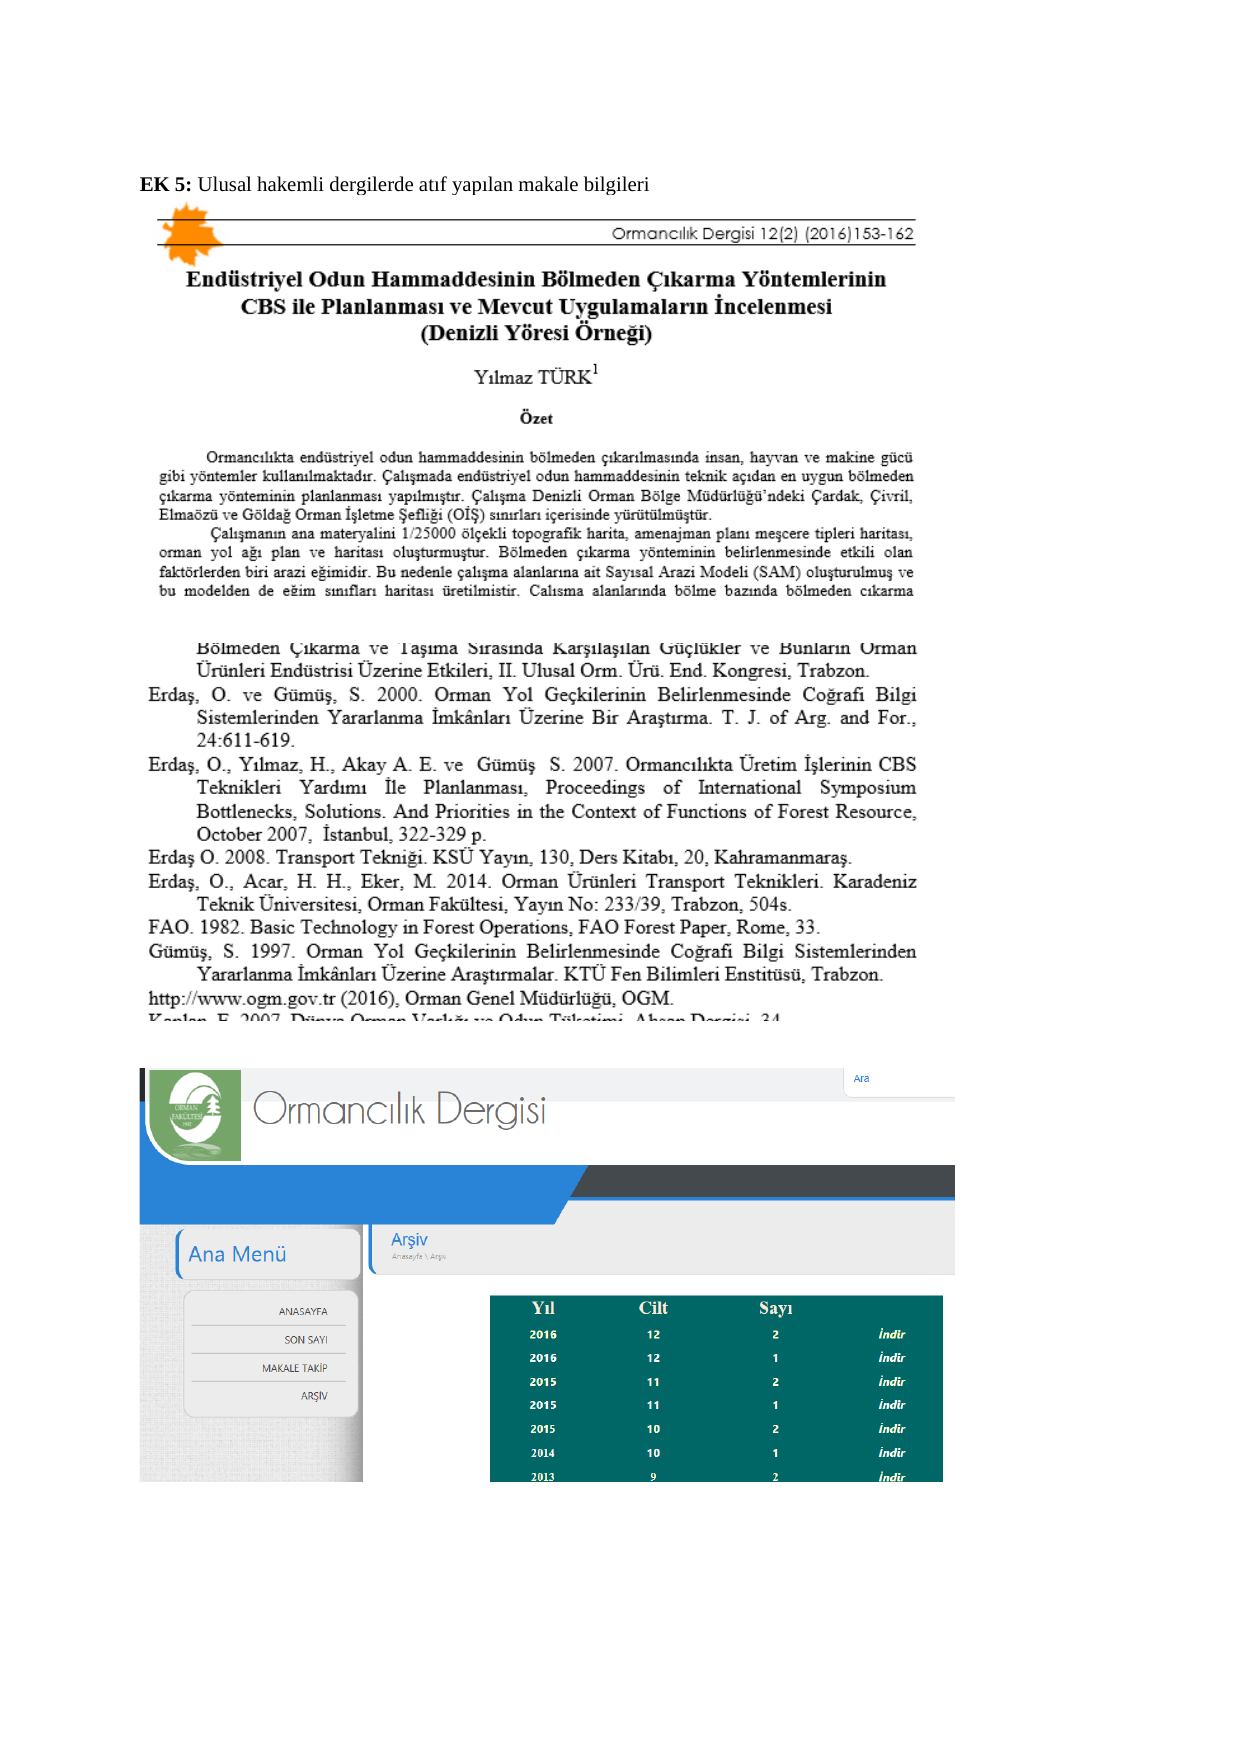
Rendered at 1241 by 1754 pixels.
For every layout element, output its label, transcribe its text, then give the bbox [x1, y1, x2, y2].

text EK 5: Ulusal hakemli dergilerde atıf yapılan makale bilgileri [64, 171, 1180, 196]
picture [139, 195, 1030, 596]
picture [139, 643, 1014, 1021]
picture [139, 1068, 955, 1482]
